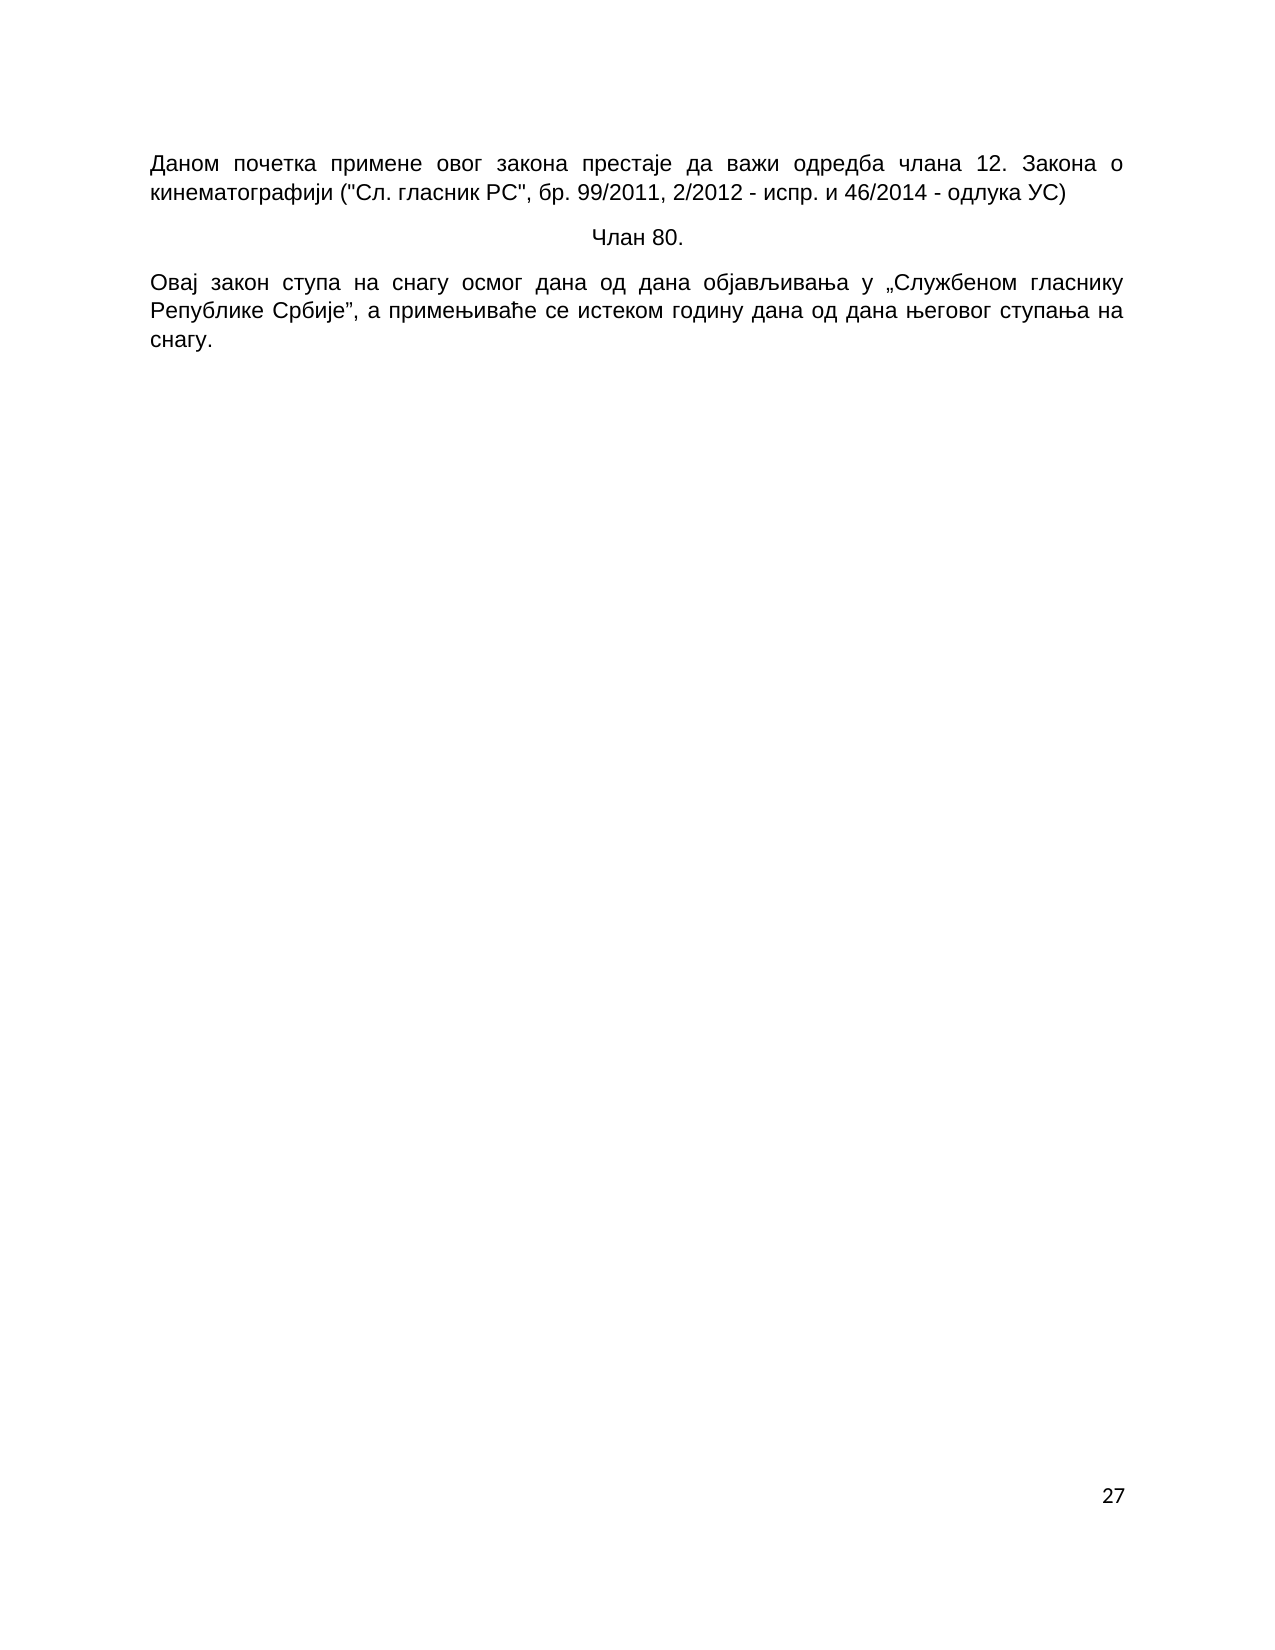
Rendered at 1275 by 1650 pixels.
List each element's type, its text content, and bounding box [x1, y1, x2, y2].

text Даном почетка примене овог закона престаје да важи одредба члана 12. Закона о кинематографији ("Сл. гласник РС", бр. 99/2011, 2/2012 - испр. и 46/2014 - одлука УС) [150, 150, 1125, 205]
text Овај закон ступа на снагу осмог дана од дана објављивања у „Службеном гласнику Републике Србије”, а примењиваће се истеком годину дана од дана његовог ступања на снагу. [150, 269, 1125, 352]
text Члан 80. [150, 223, 1125, 250]
